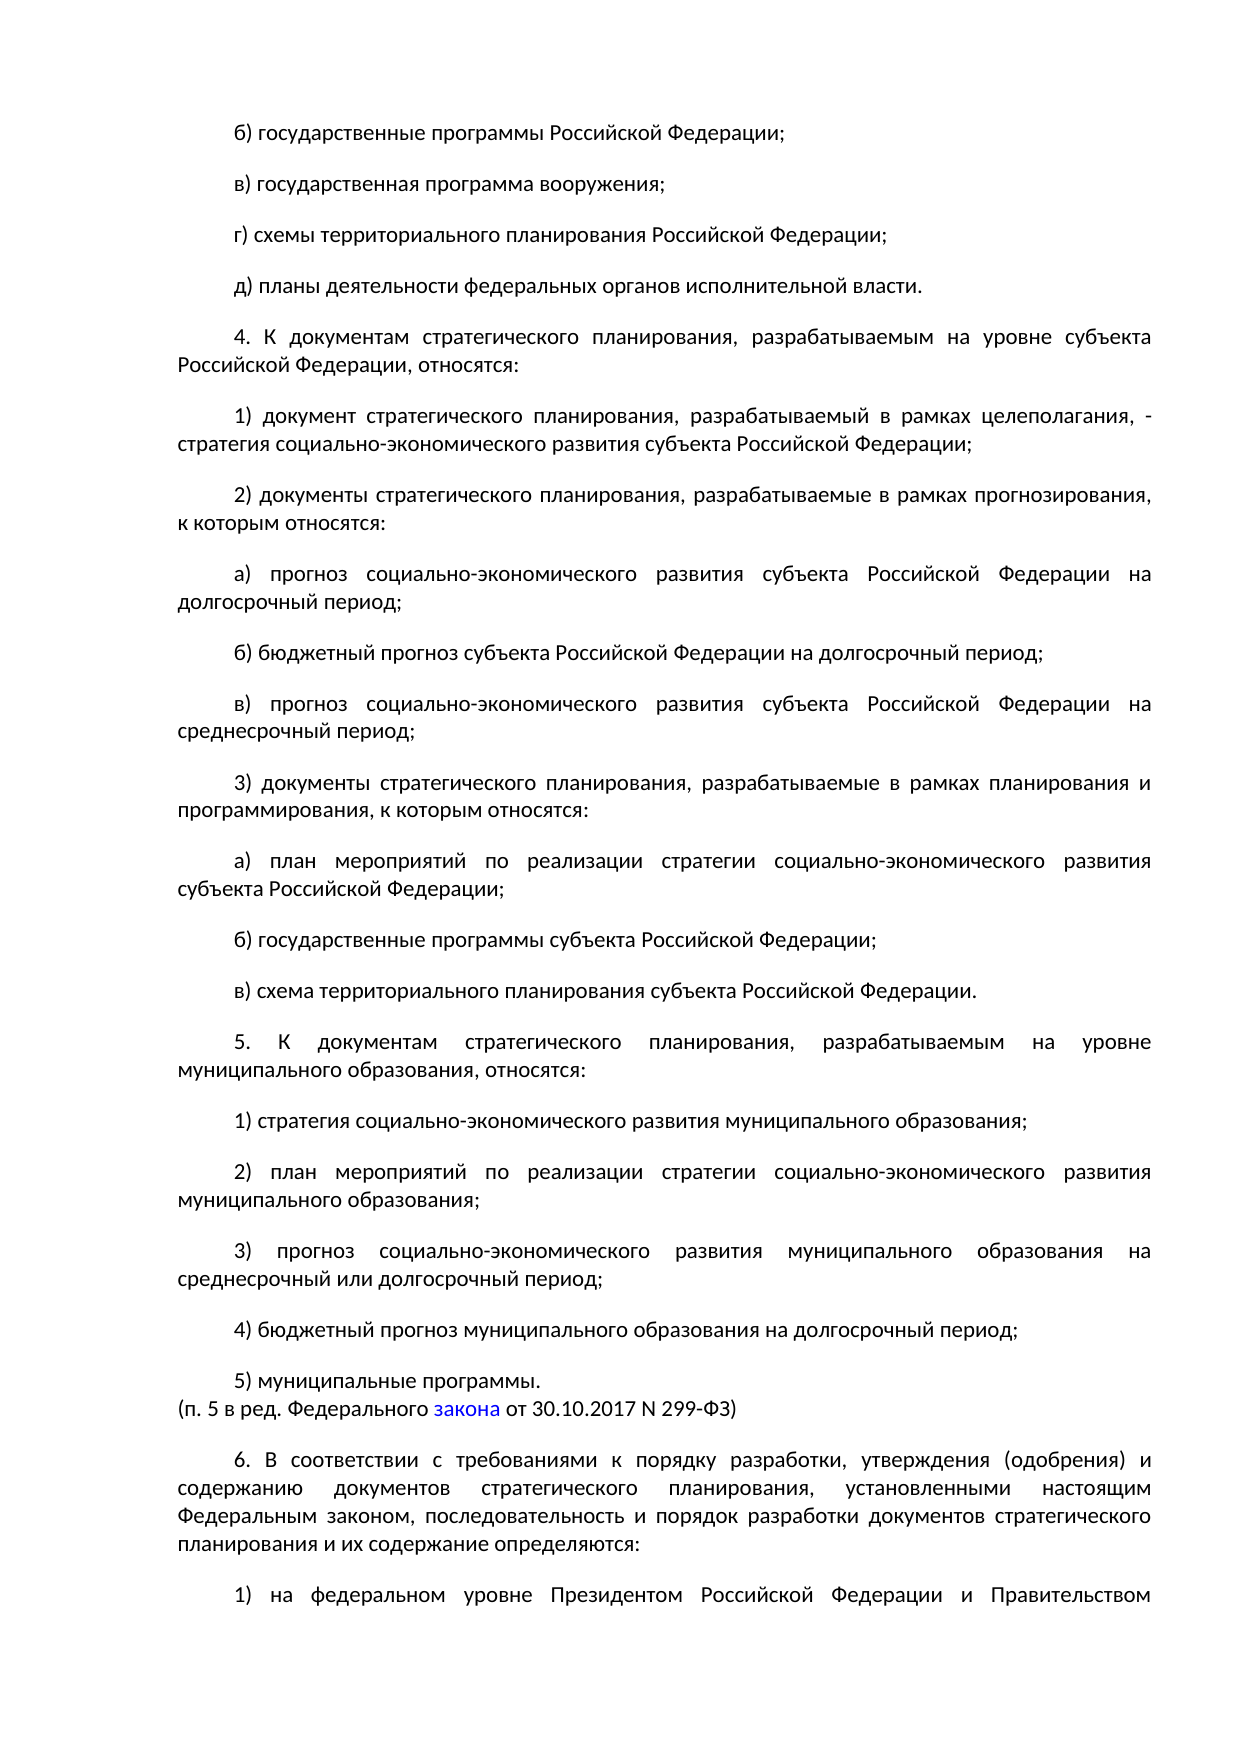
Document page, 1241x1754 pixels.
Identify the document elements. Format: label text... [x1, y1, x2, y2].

text б) бюджетный прогноз субъекта Российской Федерации на долгосрочный период; [177, 638, 1152, 666]
text 2) документы стратегического планирования, разрабатываемые в рамках прогнозирования, к которым относятся: [177, 480, 1152, 536]
text а) план мероприятий по реализации стратегии социально-экономического развития субъекта Российской Федерации; [177, 847, 1152, 903]
text 5. К документам стратегического планирования, разрабатываемым на уровне муниципального образования, относятся: [177, 1027, 1152, 1083]
text 4. К документам стратегического планирования, разрабатываемым на уровне субъекта Российской Федерации, относятся: [177, 322, 1152, 378]
text в) государственная программа вооружения; [177, 169, 1152, 197]
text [177, 1580, 1152, 1608]
text б) государственные программы Российской Федерации; [177, 118, 1152, 146]
text 3) документы стратегического планирования, разрабатываемые в рамках планирования и программирования, к которым относятся: [177, 768, 1152, 824]
text 2) план мероприятий по реализации стратегии социально-экономического развития муниципального образования; [177, 1157, 1152, 1213]
text 5) муниципальные программы. [177, 1366, 1152, 1394]
text б) государственные программы субъекта Российской Федерации; [177, 926, 1152, 953]
text 6. В соответствии с требованиями к порядку разработки, утверждения (одобрения) и содержанию документов стратегического планирования, установленными настоящим Федеральным законом, последовательность и порядок разработки документов стратегического планирования и их содержание определяются: [177, 1445, 1152, 1557]
text 4) бюджетный прогноз муниципального образования на долгосрочный период; [177, 1315, 1152, 1343]
text 3) прогноз социально-экономического развития муниципального образования на среднесрочный или долгосрочный период; [177, 1236, 1152, 1292]
text 1) стратегия социально-экономического развития муниципального образования; [177, 1106, 1152, 1134]
text (п. 5 в ред. Федерального закона от 30.10.2017 N 299-ФЗ) [177, 1394, 1152, 1422]
text г) схемы территориального планирования Российской Федерации; [177, 220, 1152, 248]
text 1) документ стратегического планирования, разрабатываемый в рамках целеполагания, - стратегия социально-экономического развития субъекта Российской Федерации; [177, 401, 1152, 457]
text в) схема территориального планирования субъекта Российской Федерации. [177, 976, 1152, 1004]
text а) прогноз социально-экономического развития субъекта Российской Федерации на долгосрочный период; [177, 559, 1152, 615]
text в) прогноз социально-экономического развития субъекта Российской Федерации на среднесрочный период; [177, 689, 1152, 745]
text д) планы деятельности федеральных органов исполнительной власти. [177, 271, 1152, 299]
